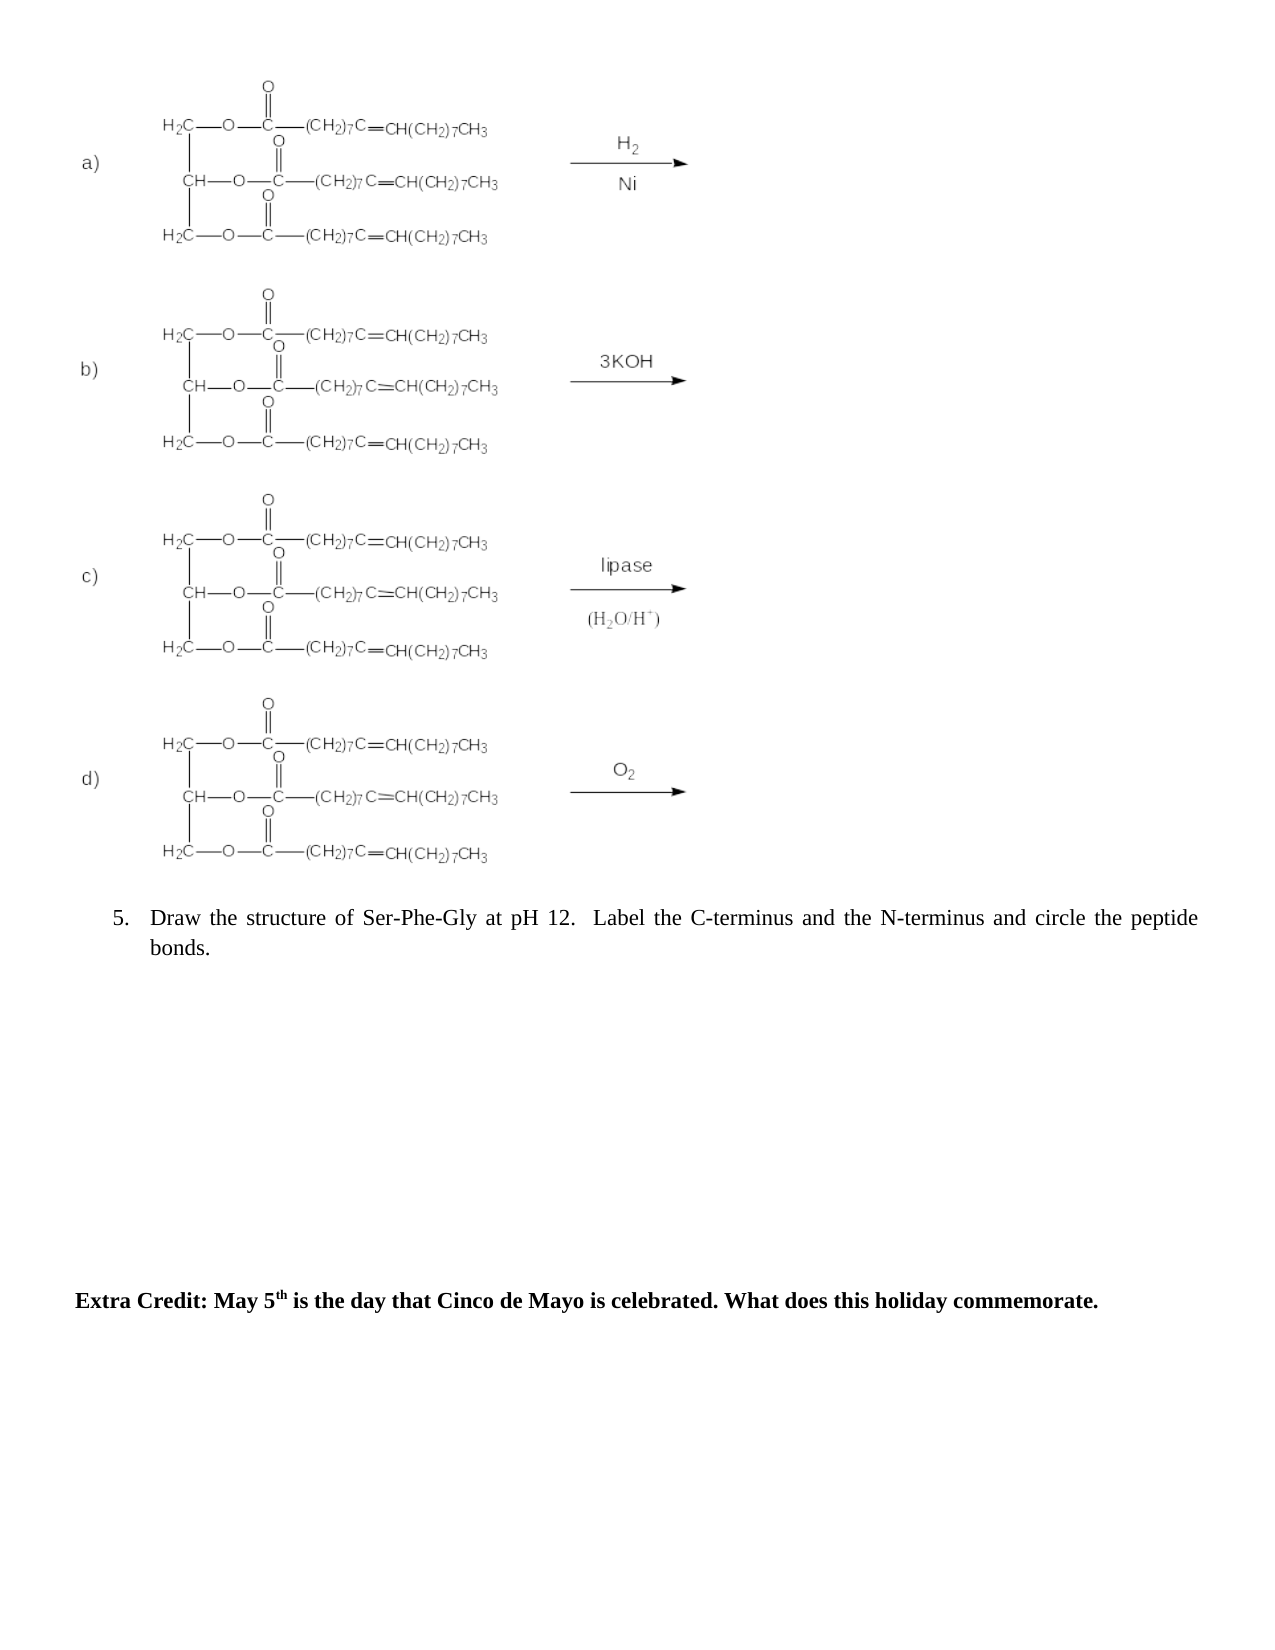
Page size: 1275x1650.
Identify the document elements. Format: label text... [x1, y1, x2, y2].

text Extra Credit: May 5th is the day that Cinco de Mayo is celebrated. What does this holiday commemorate. [75, 1287, 1200, 1314]
list Draw the structure of Ser-Phe-Gly at pH 12. Label the C-terminus and the N-terminus and circle the peptide bonds. [112, 904, 1200, 961]
